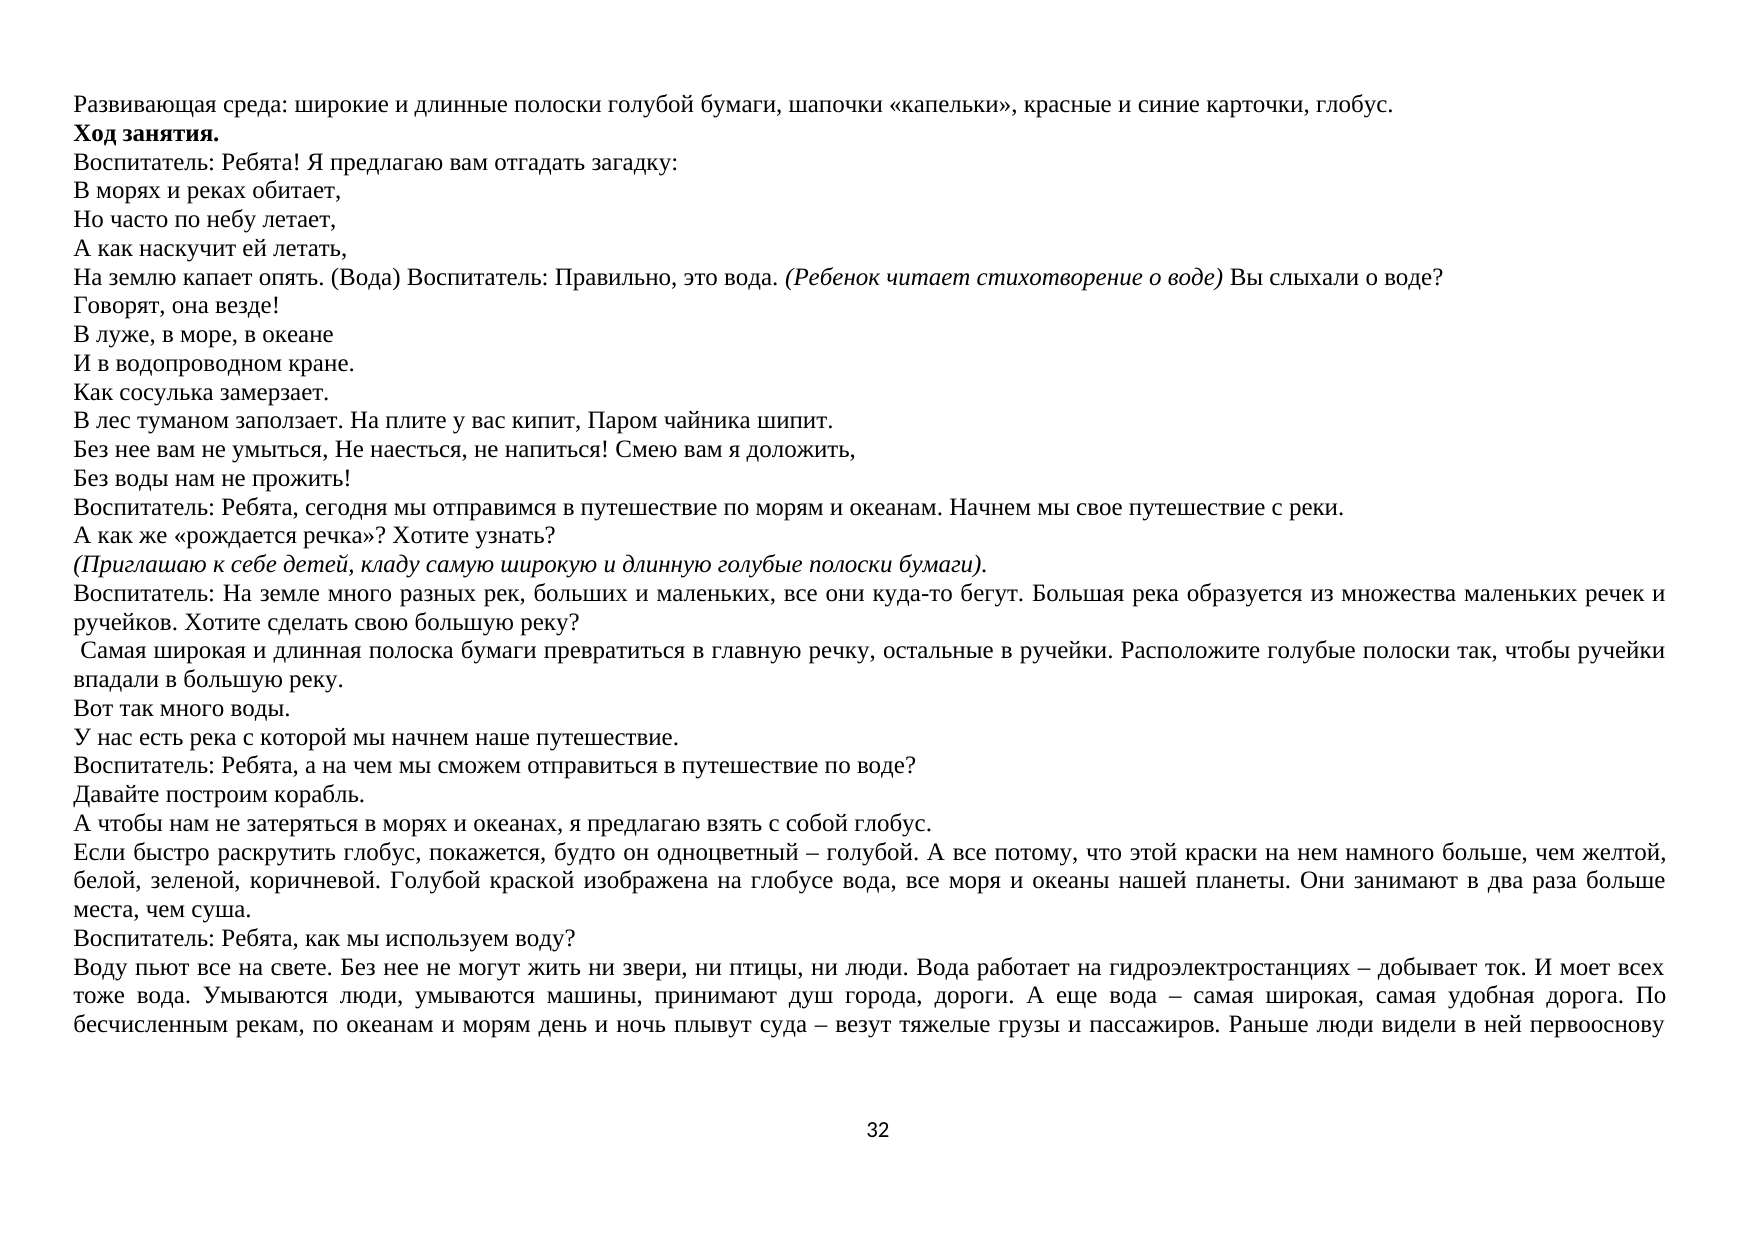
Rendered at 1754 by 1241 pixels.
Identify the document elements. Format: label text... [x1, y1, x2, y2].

text А как же «рождается речка»? Хотите узнать? [73, 521, 1668, 549]
text А как наскучит ей летать, [73, 233, 1668, 262]
text Воспитатель: На земле много разных рек, больших и маленьких, все они куда-то бегут. Большая река образуется из множества маленьких речек и ручейков. Хотите сделать свою большую реку? [73, 578, 1668, 636]
text У нас есть река с которой мы начнем наше путешествие. [73, 722, 1668, 751]
text В лес туманом заползает. На плите у вас кипит, Паром чайника шипит. [73, 406, 1668, 434]
text Давайте построим корабль. [73, 779, 1668, 808]
text Как сосулька замерзает. [73, 377, 1668, 406]
text Воспитатель: Ребята! Я предлагаю вам отгадать загадку: [73, 147, 1668, 176]
text В морях и реках обитает, [73, 176, 1668, 204]
text Если быстро раскрутить глобус, покажется, будто он одноцветный – голубой. А все потому, что этой краски на нем намного больше, чем желтой, белой, зеленой, коричневой. Голубой краской изображена на глобусе вода, все моря и океаны нашей планеты. Они занимают в два раза больше места, чем суша. [73, 837, 1668, 923]
text Говорят, она везде! [73, 291, 1668, 319]
text Но часто по небу летает, [73, 204, 1668, 233]
text Воспитатель: Ребята, как мы используем воду? [73, 923, 1668, 952]
text Развивающая среда: широкие и длинные полоски голубой бумаги, шапочки «капельки», красные и синие карточки, глобус. [73, 89, 1668, 118]
text Ход занятия. [73, 118, 1668, 147]
text Вот так много воды. [73, 693, 1668, 722]
text Воспитатель: Ребята, сегодня мы отправимся в путешествие по морям и океанам. Начнем мы свое путешествие с реки. [73, 492, 1668, 521]
text Без воды нам не прожить! [73, 463, 1668, 492]
text Без нее вам не умыться, Не наесться, не напиться! Смею вам я доложить, [73, 434, 1668, 463]
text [73, 952, 1668, 1038]
text Воспитатель: Ребята, а на чем мы сможем отправиться в путешествие по воде? [73, 751, 1668, 779]
text А чтобы нам не затеряться в морях и океанах, я предлагаю взять с собой глобус. [73, 808, 1668, 837]
text Самая широкая и длинная полоска бумаги превратиться в главную речку, остальные в ручейки. Расположите голубые полоски так, чтобы ручейки впадали в большую реку. [73, 636, 1668, 693]
text И в водопроводном кране. [73, 348, 1668, 377]
text На землю капает опять. (Вода) Воспитатель: Правильно, это вода. (Ребенок читает стихотворение о воде) Вы слыхали о воде? [73, 262, 1668, 291]
text В луже, в море, в океане [73, 319, 1668, 348]
text (Приглашаю к себе детей, кладу самую широкую и длинную голубые полоски бумаги). [73, 549, 1668, 578]
